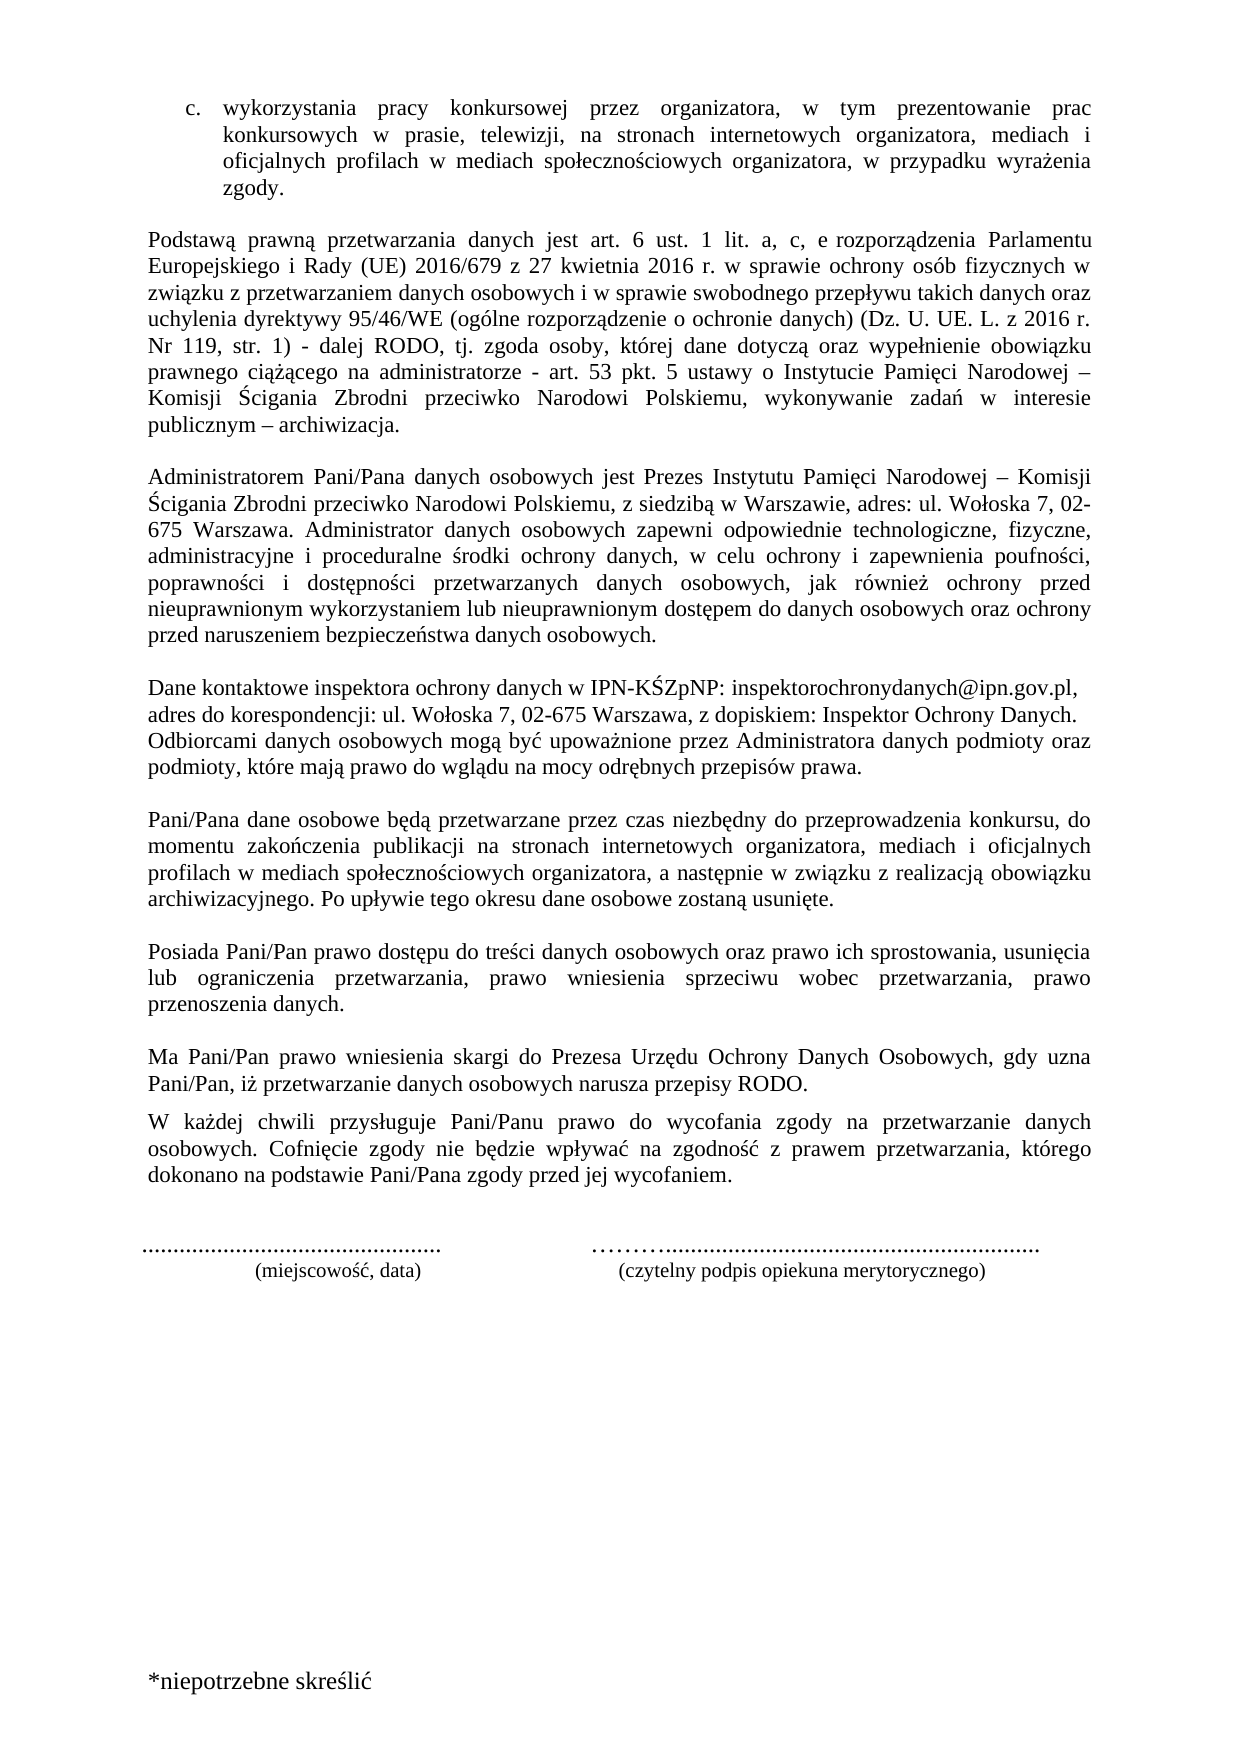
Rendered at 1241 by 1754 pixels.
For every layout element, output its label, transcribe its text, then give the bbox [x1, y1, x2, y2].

text Posiada Pani/Pan prawo dostępu do treści danych osobowych oraz prawo ich sprostowania, usunięcia lub ograniczenia przetwarzania, prawo wniesienia sprzeciwu wobec przetwarzania, prawo przenoszenia danych. [148, 938, 1092, 1017]
text Pani/Pana dane osobowe będą przetwarzane przez czas niezbędny do przeprowadzenia konkursu, do momentu zakończenia publikacji na stronach internetowych organizatora, mediach i oficjalnych profilach w mediach społecznościowych organizatora, a następnie w związku z realizacją obowiązku archiwizacyjnego. Po upływie tego okresu dane osobowe zostaną usunięte. [148, 806, 1092, 911]
text Podstawą prawną przetwarzania danych jest art. 6 ust. 1 lit. a, c, e rozporządzenia Parlamentu Europejskiego i Rady (UE) 2016/679 z 27 kwietnia 2016 r. w sprawie ochrony osób fizycznych w związku z przetwarzaniem danych osobowych i w sprawie swobodnego przepływu takich danych oraz uchylenia dyrektywy 95/46/WE (ogólne rozporządzenie o ochronie danych) (Dz. U. UE. L. z 2016 r. Nr 119, str. 1) - dalej RODO, tj. zgoda osoby, której dane dotyczą oraz wypełnienie obowiązku prawnego ciążącego na administratorze - art. 53 pkt. 5 ustawy o Instytucie Pamięci Narodowej – Komisji Ścigania Zbrodni przeciwko Narodowi Polskiemu, wykonywanie zadań w interesie publicznym – archiwizacja. [148, 226, 1092, 437]
text ................................................ ………............................................................ [110, 1229, 1092, 1257]
text Administratorem Pani/Pana danych osobowych jest Prezes Instytutu Pamięci Narodowej – Komisji Ścigania Zbrodni przeciwko Narodowi Polskiemu, z siedzibą w Warszawie, adres: ul. Wołoska 7, 02-675 Warszawa. Administrator danych osobowych zapewni odpowiednie technologiczne, fizyczne, administracyjne i proceduralne środki ochrony danych, w celu ochrony i zapewnienia poufności, poprawności i dostępności przetwarzanych danych osobowych, jak również ochrony przed nieuprawnionym wykorzystaniem lub nieuprawnionym dostępem do danych osobowych oraz ochrony przed naruszeniem bezpieczeństwa danych osobowych. [148, 463, 1092, 648]
text W każdej chwili przysługuje Pani/Panu prawo do wycofania zgody na przetwarzanie danych osobowych. Cofnięcie zgody nie będzie wpływać na zgodność z prawem przetwarzania, którego dokonano na podstawie Pani/Pana zgody przed jej wycofaniem. [148, 1108, 1092, 1187]
text Ma Pani/Pan prawo wniesienia skargi do Prezesa Urzędu Ochrony Danych Osobowych, gdy uzna Pani/Pan, iż przetwarzanie danych osobowych narusza przepisy RODO. [148, 1043, 1092, 1096]
text Dane kontaktowe inspektora ochrony danych w IPN-KŚZpNP: inspektorochronydanych@ipn.gov.pl, adres do korespondencji: ul. Wołoska 7, 02-675 Warszawa, z dopiskiem: Inspektor Ochrony Danych. [148, 674, 1092, 727]
text Odbiorcami danych osobowych mogą być upoważnione przez Administratora danych podmioty oraz podmioty, które mają prawo do wglądu na mocy odrębnych przepisów prawa. [148, 727, 1092, 780]
text (miejscowość, data) (czytelny podpis opiekuna merytorycznego) [148, 1257, 1092, 1282]
list wykorzystania pracy konkursowej przez organizatora, w tym prezentowanie prac konkursowych w prasie, telewizji, na stronach internetowych organizatora, mediach i oficjalnych profilach w mediach społecznościowych organizatora, w przypadku wyrażenia zgody. [185, 94, 1092, 200]
